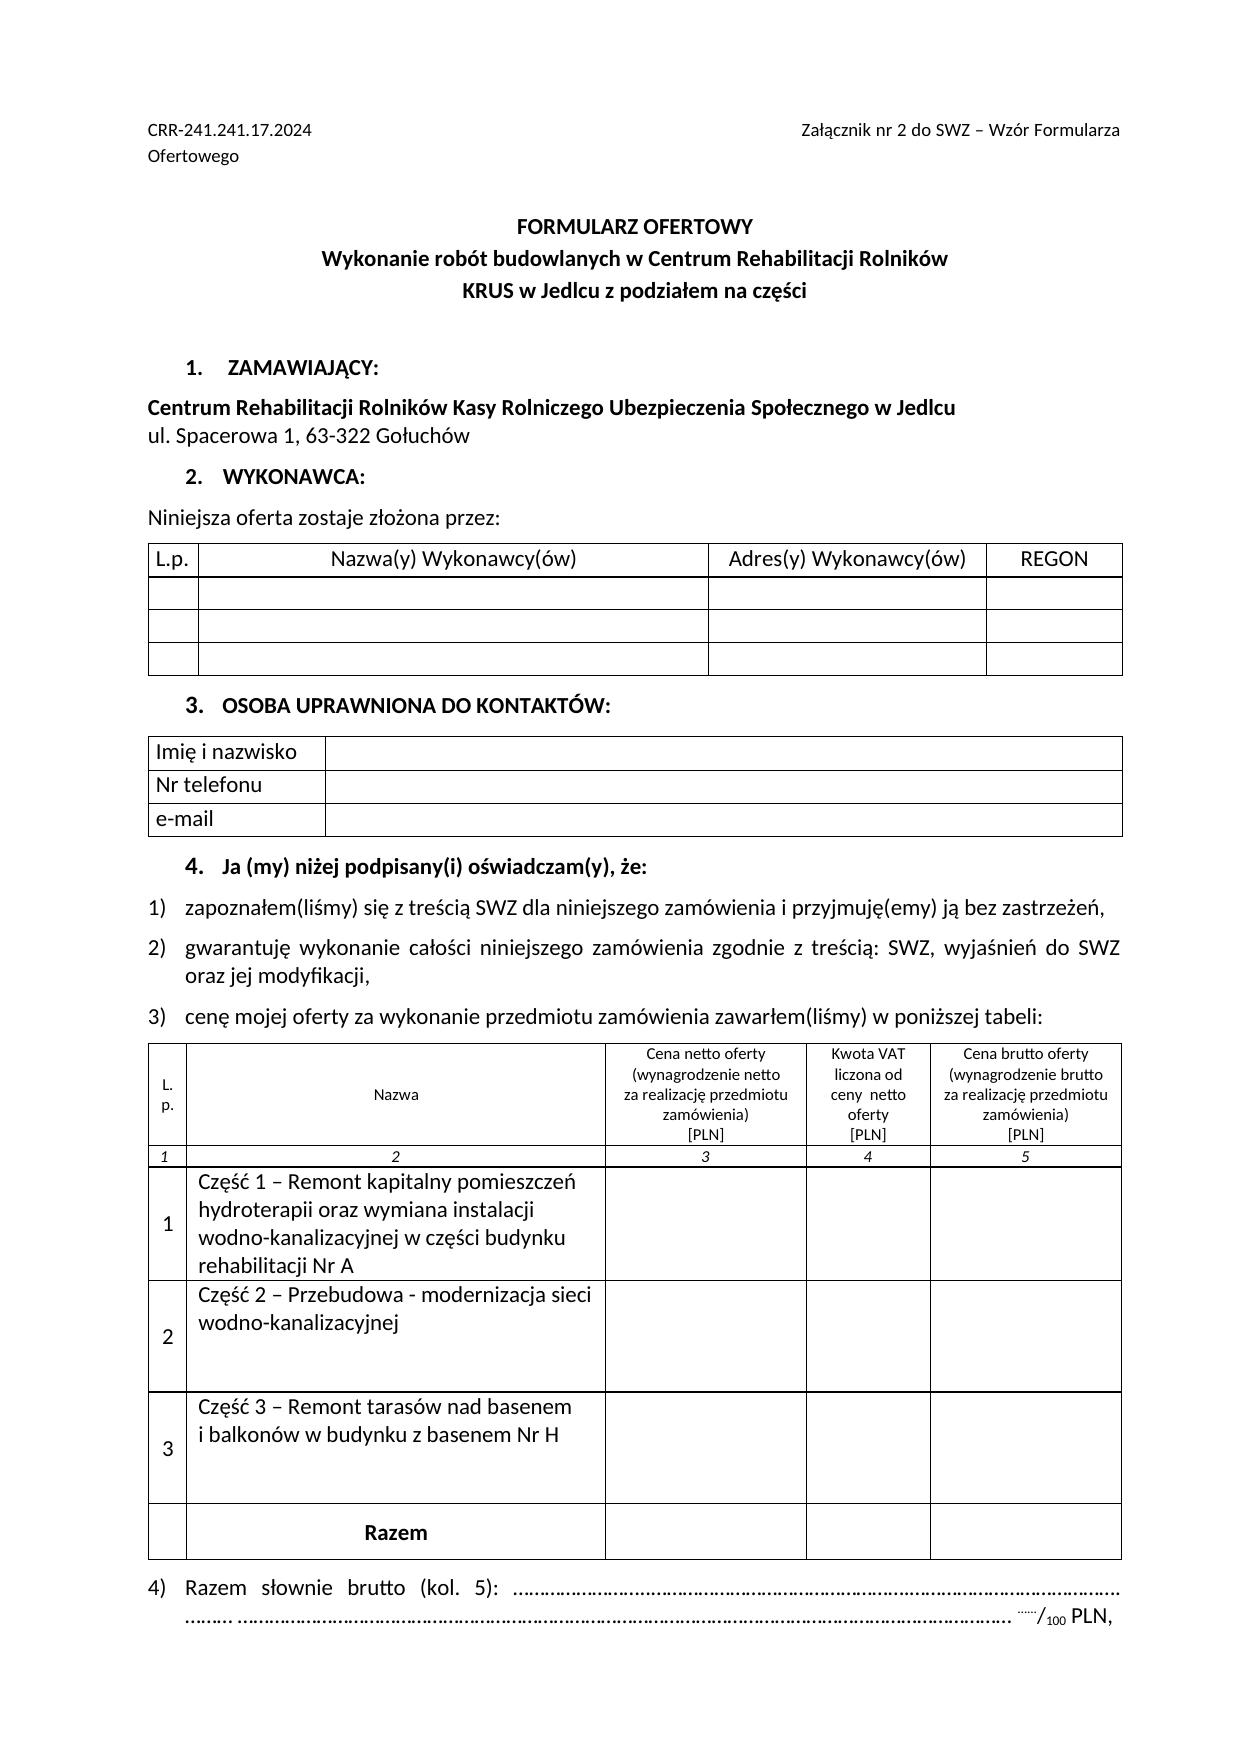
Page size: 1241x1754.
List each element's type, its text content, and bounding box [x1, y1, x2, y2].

table_cell [931, 1393, 1121, 1503]
table_cell Część 3 – Remont tarasów nad basenem i balkonów w budynku z basenem Nr H [187, 1393, 605, 1503]
table_cell [807, 1281, 930, 1391]
table_header Cena netto oferty (wynagrodzenie netto za realizację przedmiotu zamówienia) [PLN] [606, 1044, 806, 1145]
text ul. Spacerowa 1, 63-322 Gołuchów [148, 422, 1122, 449]
list Razem słownie brutto (kol. 5): ……………………..………………………………………….………………………………….……… ………………………………………………………………………………………………………………………………… ….../100 PLN, [148, 1573, 1122, 1629]
table_cell Razem [187, 1504, 605, 1559]
table_header Nazwa [187, 1044, 605, 1145]
text Niniejsza oferta zostaje złożona przez: [148, 503, 1122, 531]
table_cell [149, 610, 198, 642]
table_cell 5 [931, 1146, 1121, 1166]
table_cell [149, 643, 198, 675]
list WYKONAWCA: [185, 462, 1122, 490]
table_cell [931, 1281, 1121, 1391]
table_cell [709, 578, 986, 609]
table_header Nazwa(y) Wykonawcy(ów) [199, 544, 708, 576]
table_cell Część 2 – Przebudowa - modernizacja sieci wodno-kanalizacyjnej [187, 1281, 605, 1391]
table_cell 1 [149, 1146, 186, 1166]
table_cell 4 [807, 1146, 930, 1166]
table_cell [326, 804, 1122, 836]
table_header Adres(y) Wykonawcy(ów) [709, 544, 986, 576]
table_cell [987, 643, 1122, 675]
table_header Cena brutto oferty (wynagrodzenie brutto za realizację przedmiotu zamówienia) [PLN] [931, 1044, 1121, 1145]
table_cell [709, 643, 986, 675]
list OSOBA UPRAWNIONA DO KONTAKTÓW: [185, 689, 1122, 719]
table_cell Nr telefonu [149, 771, 325, 803]
table_header [326, 737, 1122, 769]
table_cell [807, 1504, 930, 1559]
table_cell [807, 1393, 930, 1503]
table_cell [149, 578, 198, 609]
table_header Imię i nazwisko [149, 737, 325, 769]
table_cell [606, 1168, 806, 1279]
text FORMULARZ OFERTOWY [148, 212, 1122, 240]
table_cell [709, 610, 986, 642]
text CRR-241.241.17.2024 Załącznik nr 2 do SWZ – Wzór Formularza Ofertowego [148, 118, 1122, 167]
table_cell [606, 1281, 806, 1391]
table_cell [199, 643, 708, 675]
table_cell 2 [149, 1281, 186, 1391]
table_cell [606, 1504, 806, 1559]
table_cell [807, 1168, 930, 1279]
table_cell [931, 1504, 1121, 1559]
text Wykonanie robót budowlanych w Centrum Rehabilitacji Rolników KRUS w Jedlcu z podziałem na części [148, 244, 1122, 304]
table_cell [199, 578, 708, 609]
table_cell [987, 578, 1122, 609]
table_cell [199, 610, 708, 642]
table_cell [149, 1504, 186, 1559]
table_header Kwota VAT liczona od ceny netto oferty [PLN] [807, 1044, 930, 1145]
table_cell [931, 1168, 1121, 1279]
table_cell 3 [606, 1146, 806, 1166]
table_cell 3 [149, 1393, 186, 1503]
table_cell e-mail [149, 804, 325, 836]
table_header L.p. [149, 544, 198, 576]
list Ja (my) niżej podpisany(i) oświadczam(y), że: [185, 850, 1122, 880]
table_cell [326, 771, 1122, 803]
table_cell 1 [149, 1168, 186, 1279]
text Centrum Rehabilitacji Rolników Kasy Rolniczego Ubezpieczenia Społecznego w Jedlcu [148, 393, 1122, 422]
list ZAMAWIAJĄCY: [185, 353, 1122, 381]
list cenę mojej oferty za wykonanie przedmiotu zamówienia zawarłem(liśmy) w poniższej tabeli: [148, 1002, 1122, 1030]
table_cell 2 [187, 1146, 605, 1166]
list gwarantuję wykonanie całości niniejszego zamówienia zgodnie z treścią: SWZ, wyjaśnień do SWZ oraz jej modyfikacji, [148, 933, 1122, 989]
table_cell Część 1 – Remont kapitalny pomieszczeń hydroterapii oraz wymiana instalacji wodno-kanalizacyjnej w części budynku rehabilitacji Nr A [187, 1168, 605, 1279]
table_header REGON [987, 544, 1122, 576]
table_cell [606, 1393, 806, 1503]
table_header L. p. [149, 1044, 186, 1145]
table_cell [987, 610, 1122, 642]
list zapoznałem(liśmy) się z treścią SWZ dla niniejszego zamówienia i przyjmuję(emy) ją bez zastrzeżeń, [148, 893, 1122, 921]
